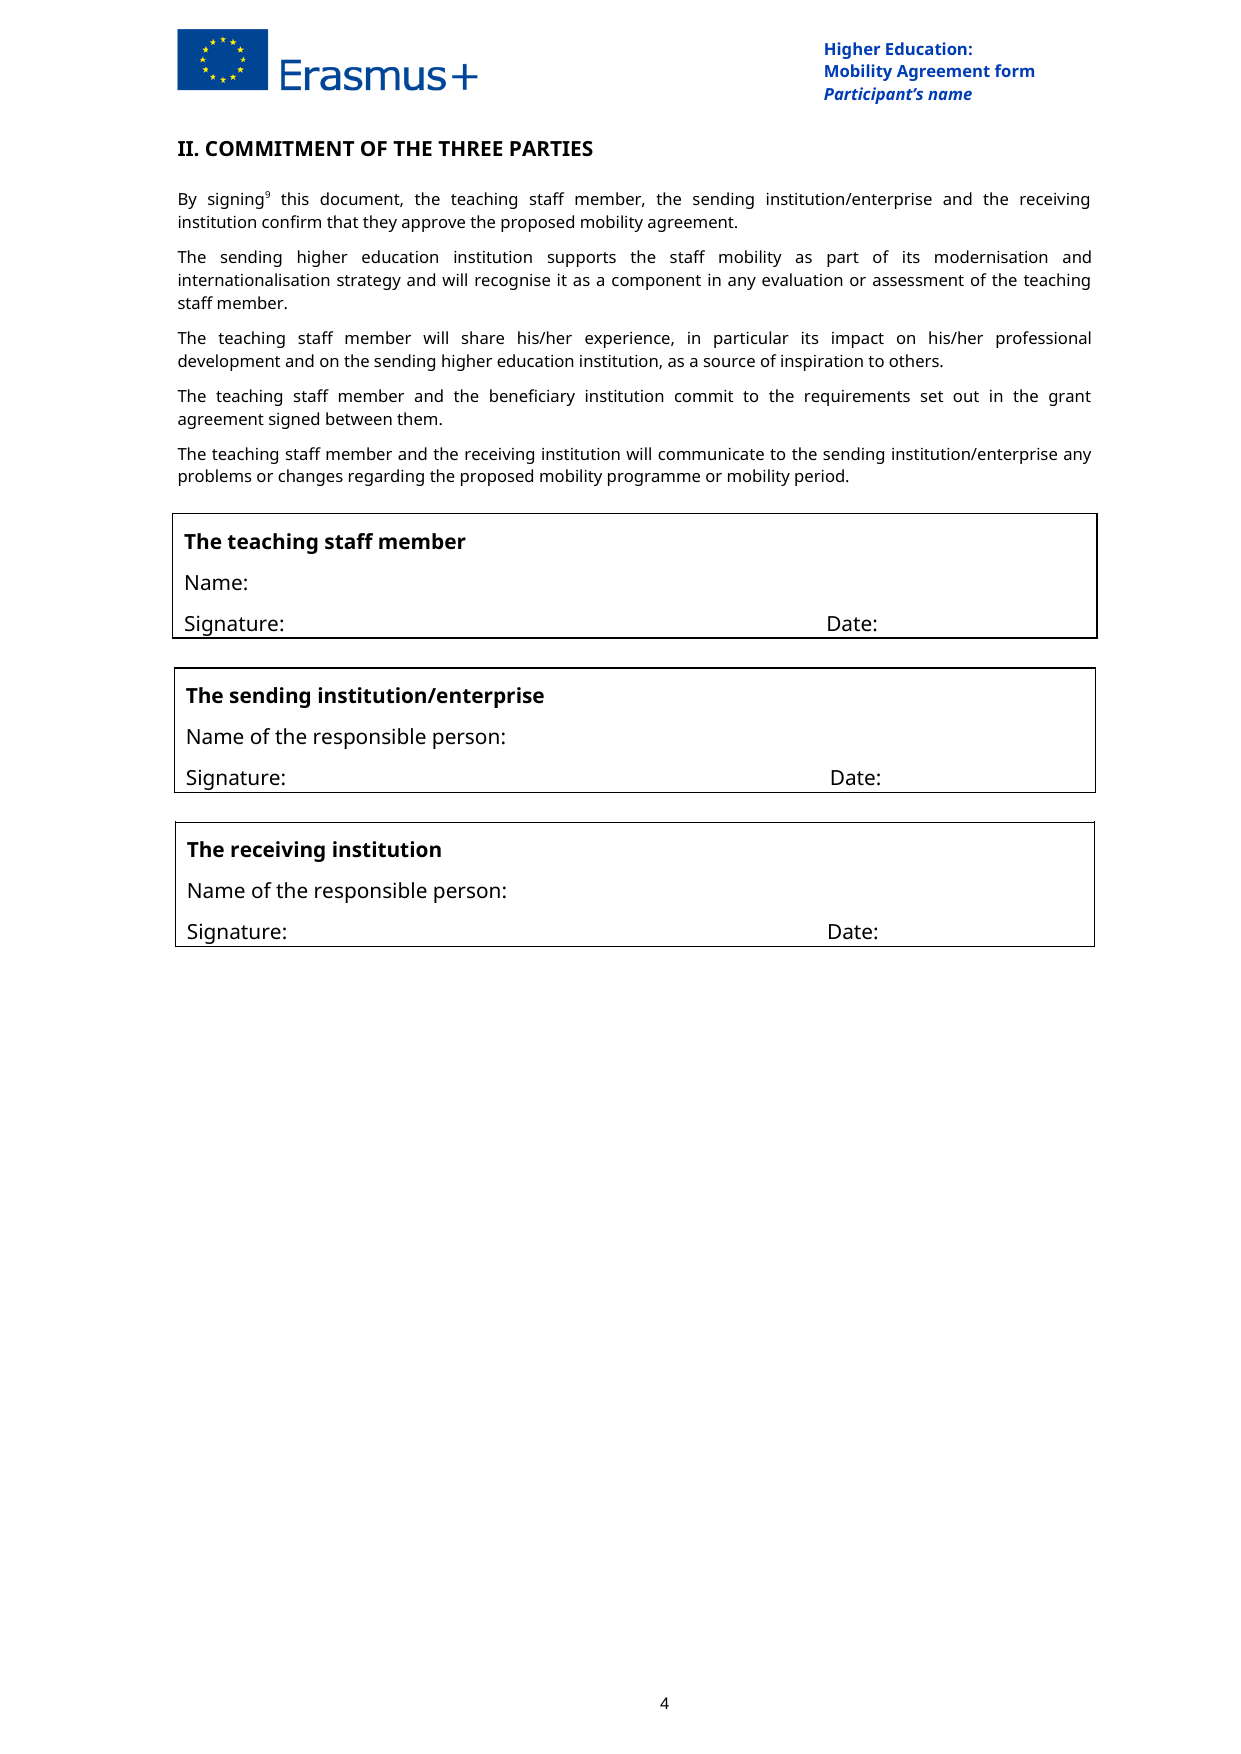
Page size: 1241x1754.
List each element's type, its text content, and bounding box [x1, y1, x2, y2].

table_header The sending institution/enterprise Name of the responsible person: Signature: Date: [175, 669, 1095, 791]
text The sending higher education institution supports the staff mobility as part of its modernisation and internationalisation strategy and will recognise it as a component in any evaluation or assessment of the teaching staff member. [177, 246, 1092, 314]
table_header The receiving institution Name of the responsible person: Signature: Date: [176, 823, 1094, 946]
text The teaching staff member will share his/her experience, in particular its impact on his/her professional development and on the sending higher education institution, as a source of inspiration to others. [177, 326, 1092, 372]
text The teaching staff member and the receiving institution will communicate to the sending institution/enterprise any problems or changes regarding the proposed mobility programme or mobility period. [177, 442, 1092, 488]
text II. COMMITMENT OF THE THREE PARTIES [177, 134, 1092, 163]
picture [177, 29, 478, 91]
text By signing this document, the teaching staff member, the sending institution/enterprise and the receiving institution confirm that they approve the proposed mobility agreement. [177, 188, 1092, 233]
text The teaching staff member and the beneficiary institution commit to the requirements set out in the grant agreement signed between them. [177, 384, 1092, 430]
table_header The teaching staff member Name: Signature: Date: [173, 514, 1096, 637]
